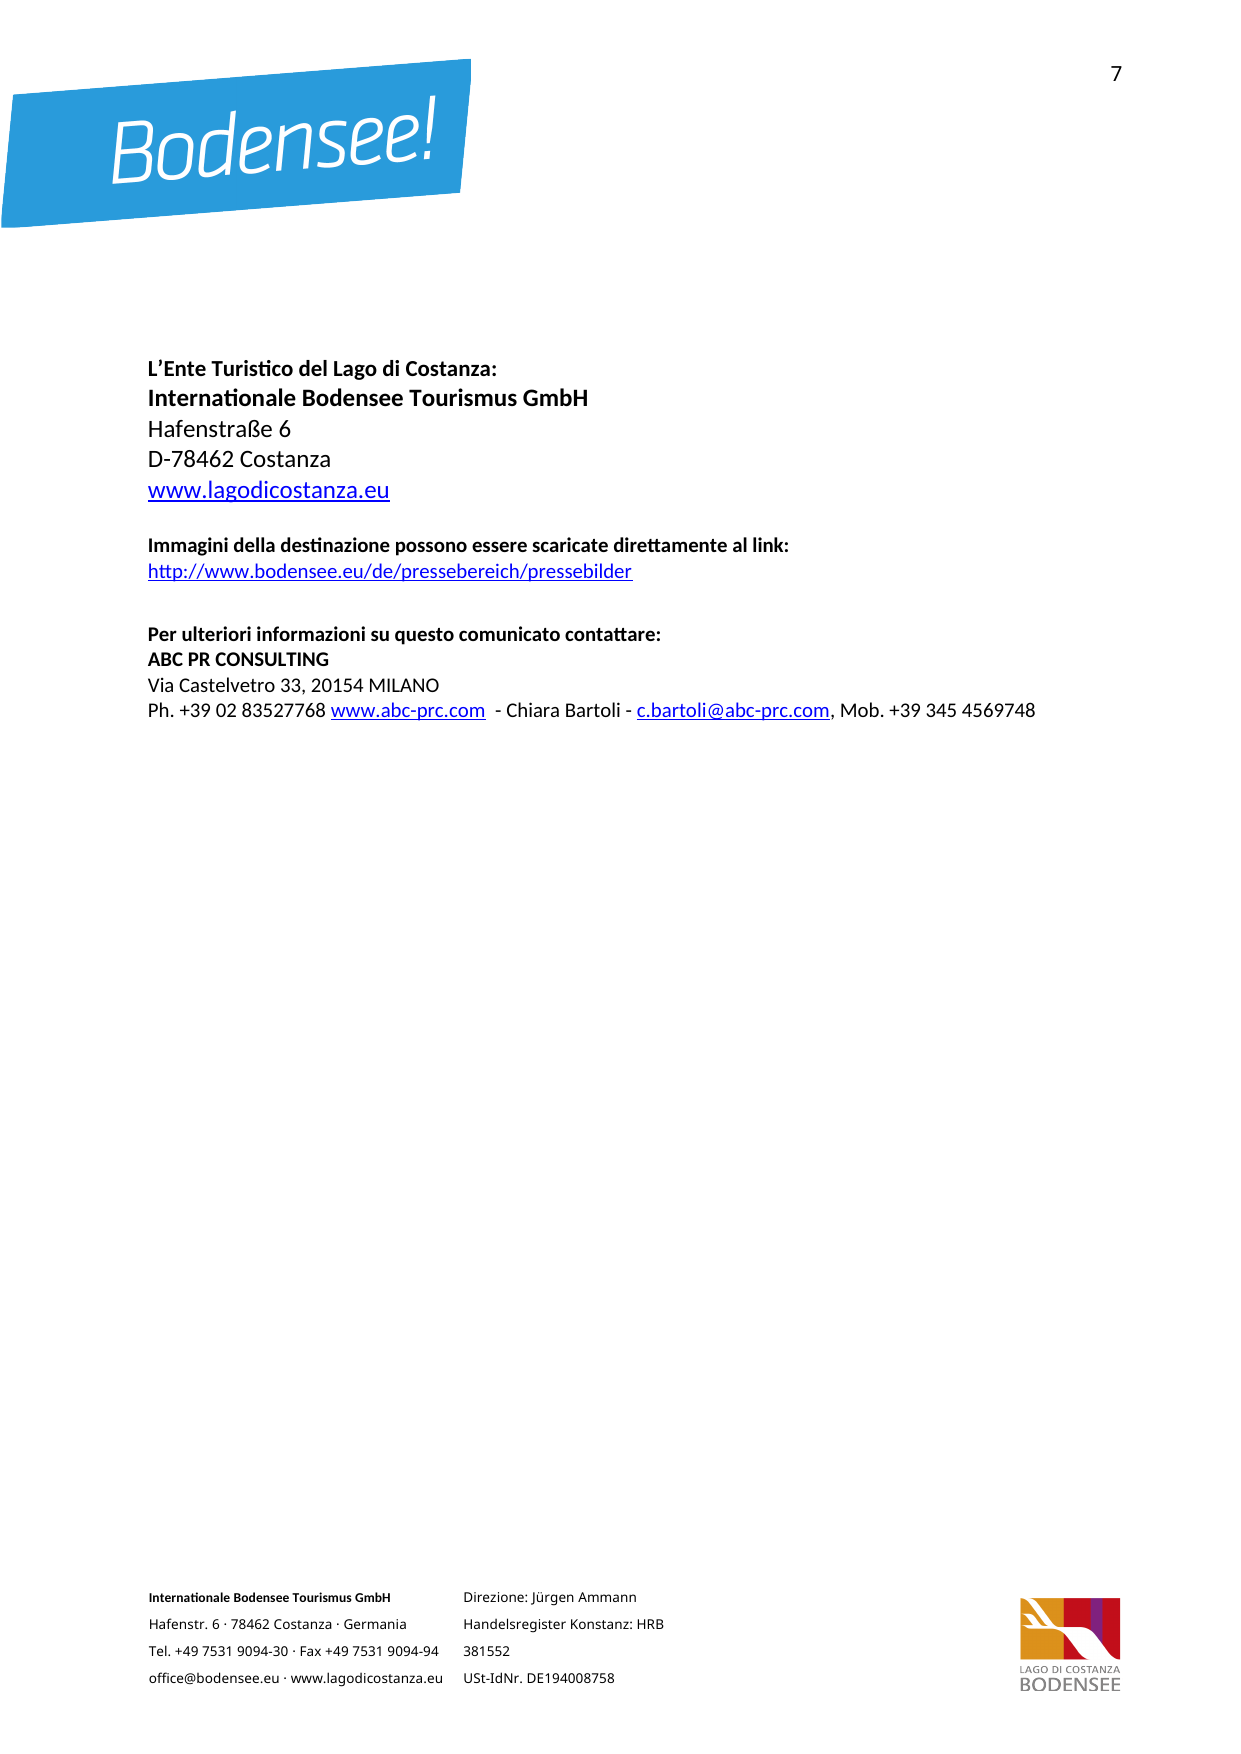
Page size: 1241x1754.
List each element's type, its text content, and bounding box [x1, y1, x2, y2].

text Via Castelvetro 33, 20154 MILANO [148, 672, 1122, 697]
text Per ulteriori informazioni su questo comunicato contattare: [148, 621, 1122, 647]
text L’Ente Turistico del Lago di Costanza: [148, 354, 1122, 382]
text Internationale Bodensee Tourismus GmbH Hafenstraße 6 D-78462 Costanza www.lagodicostanza.eu [148, 382, 1122, 504]
text Immagini della destinazione possono essere scaricate direttamente al link: http://www.bodensee.eu/de/pressebereich/pressebilder [148, 532, 1122, 583]
text Ph. +39 02 83527768 www.abc-prc.com - Chiara Bartoli - c.bartoli@abc-prc.com, Mob. +39 345 4569748 [148, 697, 1122, 723]
picture [0, 58, 471, 228]
text ABC PR CONSULTING [148, 647, 1122, 672]
picture [1020, 1598, 1123, 1691]
